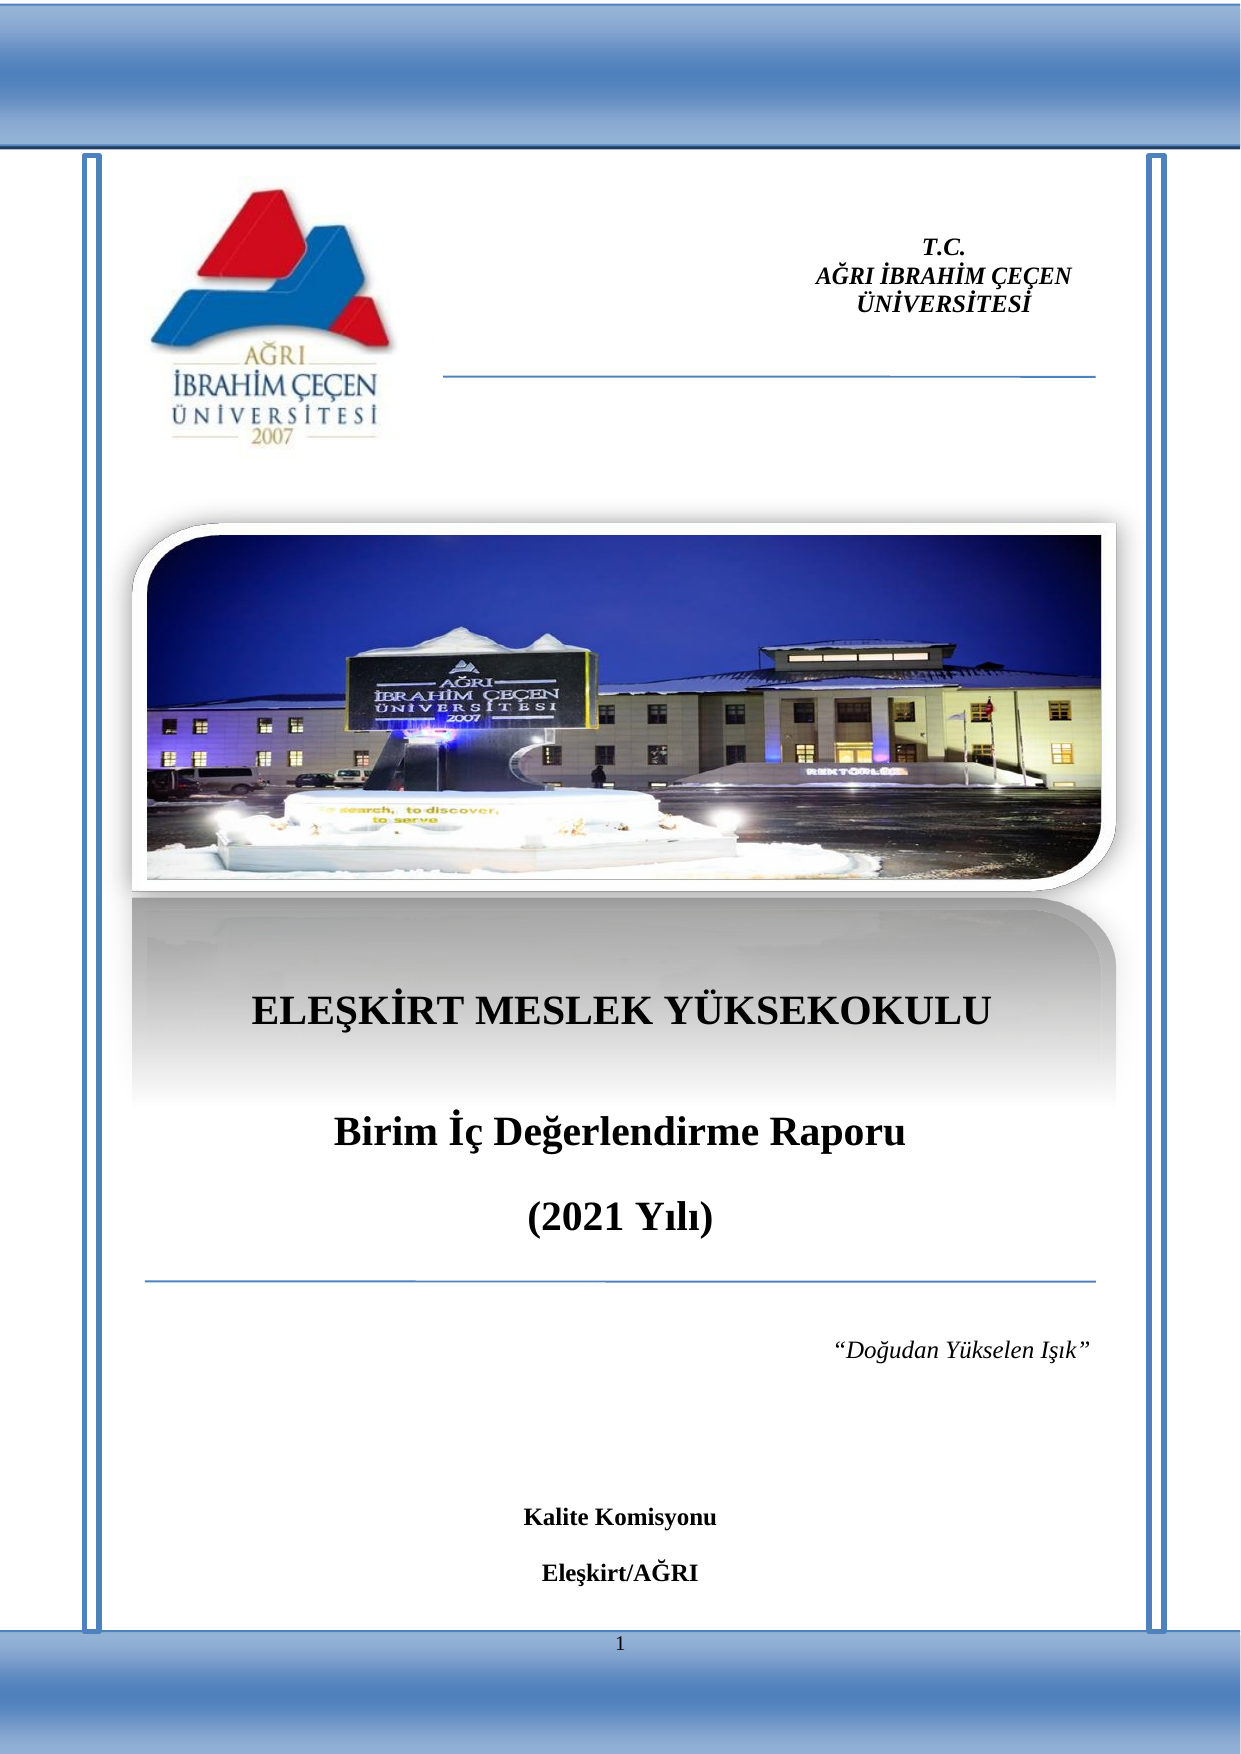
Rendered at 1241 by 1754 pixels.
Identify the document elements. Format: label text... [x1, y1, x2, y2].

text Eleşkirt/AĞRI [148, 1558, 1093, 1587]
text Kalite Komisyonu [148, 1502, 1093, 1531]
text ÜNİVERSİTESİ [772, 289, 1093, 318]
text T.C. [772, 232, 1093, 261]
picture [143, 176, 435, 460]
title ELEŞKİRT MESLEK YÜKSEKOKULU [148, 986, 1096, 1034]
text AĞRI İBRAHİM ÇEÇEN [772, 261, 1093, 289]
text “Doğudan Yükselen Işık” [148, 1283, 1093, 1364]
text Birim İç Değerlendirme Raporu [148, 1107, 1093, 1155]
picture [0, 6, 1241, 144]
picture [102, 498, 1146, 1107]
text (2021 Yılı) [148, 1191, 1093, 1239]
picture [0, 1633, 1241, 1754]
